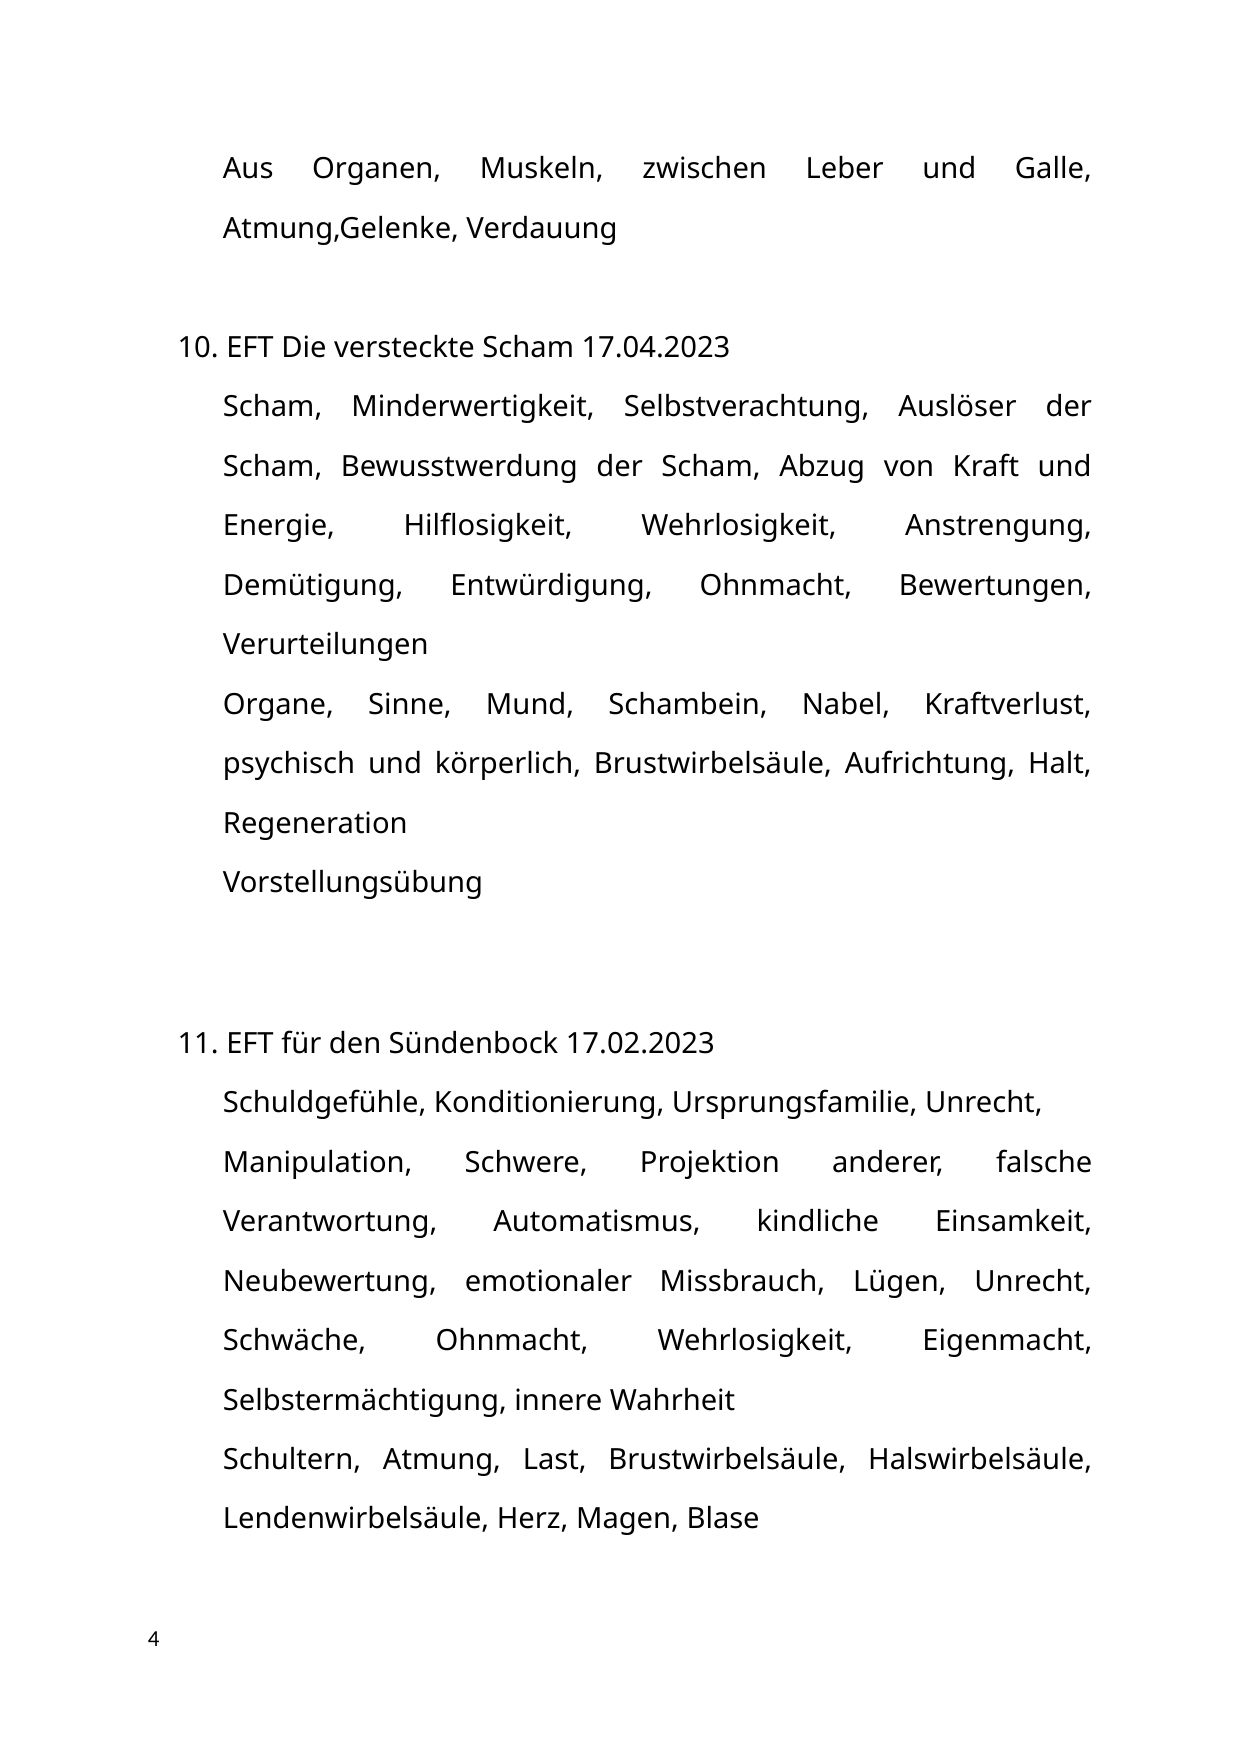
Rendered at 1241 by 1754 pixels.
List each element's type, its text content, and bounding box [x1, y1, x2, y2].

list Vorstellungsübung [223, 861, 1093, 901]
list Manipulation, Schwere, Projektion anderer, falsche Verantwortung, Automatismus, kindliche Einsamkeit, Neubewertung, emotionaler Missbrauch, Lügen, Unrecht, Schwäche, Ohnmacht, Wehrlosigkeit, Eigenmacht, Selbstermächtigung, innere Wahrheit [223, 1141, 1093, 1418]
list Scham, Minderwertigkeit, Selbstverachtung, Auslöser der Scham, Bewusstwerdung der Scham, Abzug von Kraft und Energie, Hilflosigkeit, Wehrlosigkeit, Anstrengung, Demütigung, Entwürdigung, Ohnmacht, Bewertungen, Verurteilungen [223, 386, 1093, 663]
list Aus Organen, Muskeln, zwischen Leber und Galle, Atmung,Gelenke, Verdauung [223, 148, 1093, 247]
list Organe, Sinne, Mund, Schambein, Nabel, Kraftverlust, psychisch und körperlich, Brustwirbelsäule, Aufrichtung, Halt, Regeneration [223, 683, 1093, 842]
list Schultern, Atmung, Last, Brustwirbelsäule, Halswirbelsäule, Lendenwirbelsäule, Herz, Magen, Blase [223, 1438, 1093, 1537]
list EFT für den Sündenbock 17.02.2023 [177, 1022, 1093, 1062]
list Schuldgefühle, Konditionierung, Ursprungsfamilie, Unrecht, [223, 1081, 1093, 1121]
list EFT Die versteckte Scham 17.04.2023 [177, 326, 1093, 366]
